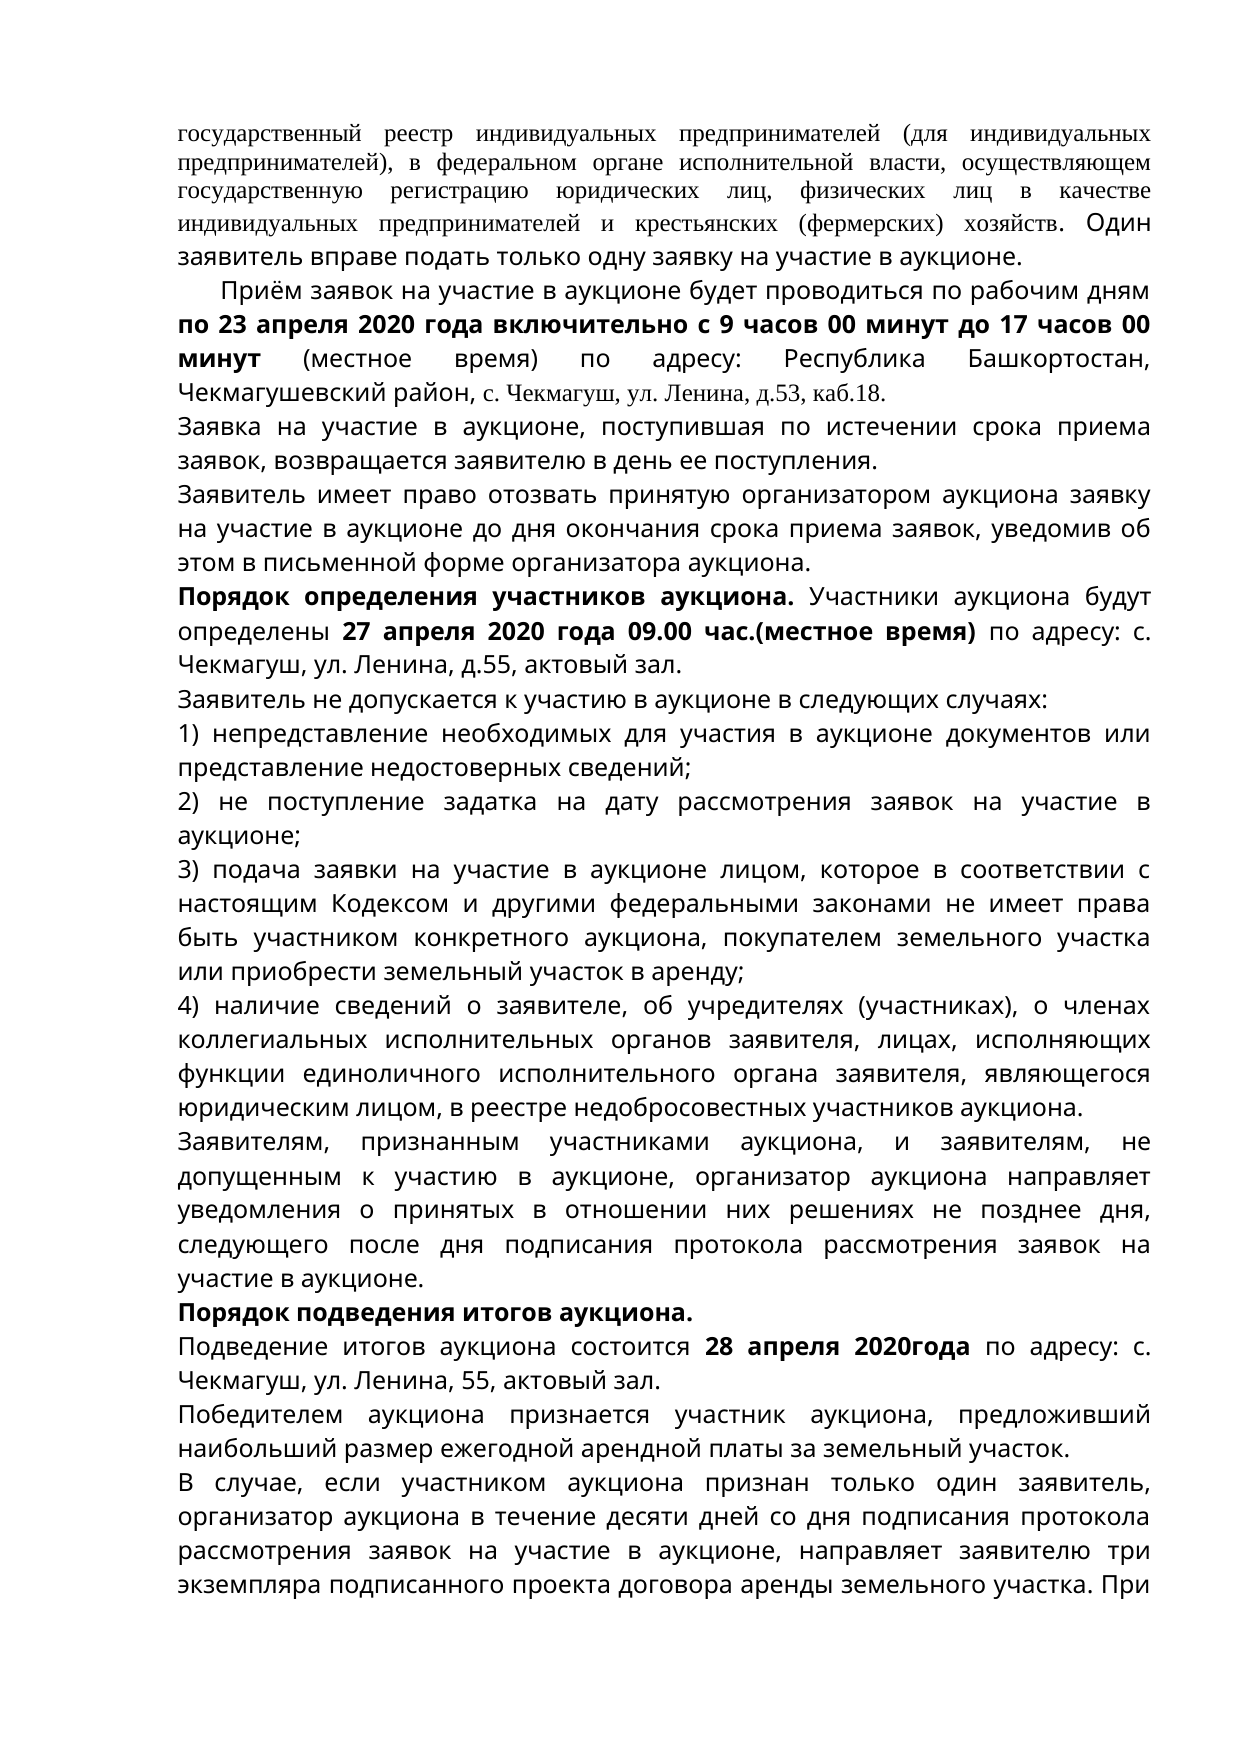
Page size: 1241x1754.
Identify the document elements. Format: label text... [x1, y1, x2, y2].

text Заявитель имеет право отозвать принятую организатором аукциона заявку на участие в аукционе до дня окончания срока приема заявок, уведомив об этом в письменной форме организатора аукциона. [177, 477, 1152, 579]
text Подведение итогов аукциона состоится 28 апреля 2020года по адресу: с. Чекмагуш, ул. Ленина, 55, актовый зал. [177, 1328, 1152, 1397]
text Порядок подведения итогов аукциона. [177, 1294, 1152, 1328]
text 3) подача заявки на участие в аукционе лицом, которое в соответствии с настоящим Кодексом и другими федеральными законами не имеет права быть участником конкретного аукциона, покупателем земельного участка или приобрести земельный участок в аренду; [177, 852, 1152, 988]
text 4) наличие сведений о заявителе, об учредителях (участниках), о членах коллегиальных исполнительных органов заявителя, лицах, исполняющих функции единоличного исполнительного органа заявителя, являющегося юридическим лицом, в реестре недобросовестных участников аукциона. [177, 988, 1152, 1124]
text Заявка на участие в аукционе, поступившая по истечении срока приема заявок, возвращается заявителю в день ее поступления. [177, 409, 1152, 477]
text Заявитель не допускается к участию в аукционе в следующих случаях: [177, 681, 1152, 715]
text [177, 118, 1152, 272]
text Заявителям, признанным участниками аукциона, и заявителям, не допущенным к участию в аукционе, организатор аукциона направляет уведомления о принятых в отношении них решениях не позднее дня, следующего после дня подписания протокола рассмотрения заявок на участие в аукционе. [177, 1124, 1152, 1294]
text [177, 1465, 1152, 1601]
text Приём заявок на участие в аукционе будет проводиться по рабочим дням по 23 апреля 2020 года включительно с 9 часов 00 минут до 17 часов 00 минут (местное время) по адресу: Республика Башкортостан, Чекмагушевский район, с. Чекмагуш, ул. Ленина, д.53, каб.18. [177, 272, 1152, 409]
text 2) не поступление задатка на дату рассмотрения заявок на участие в аукционе; [177, 783, 1152, 852]
text Победителем аукциона признается участник аукциона, предложивший наибольший размер ежегодной арендной платы за земельный участок. [177, 1397, 1152, 1465]
text Порядок определения участников аукциона. Участники аукциона будут определены 27 апреля 2020 года 09.00 час.(местное время) по адресу: с. Чекмагуш, ул. Ленина, д.55, актовый зал. [177, 579, 1152, 681]
text 1) непредставление необходимых для участия в аукционе документов или представление недостоверных сведений; [177, 715, 1152, 783]
